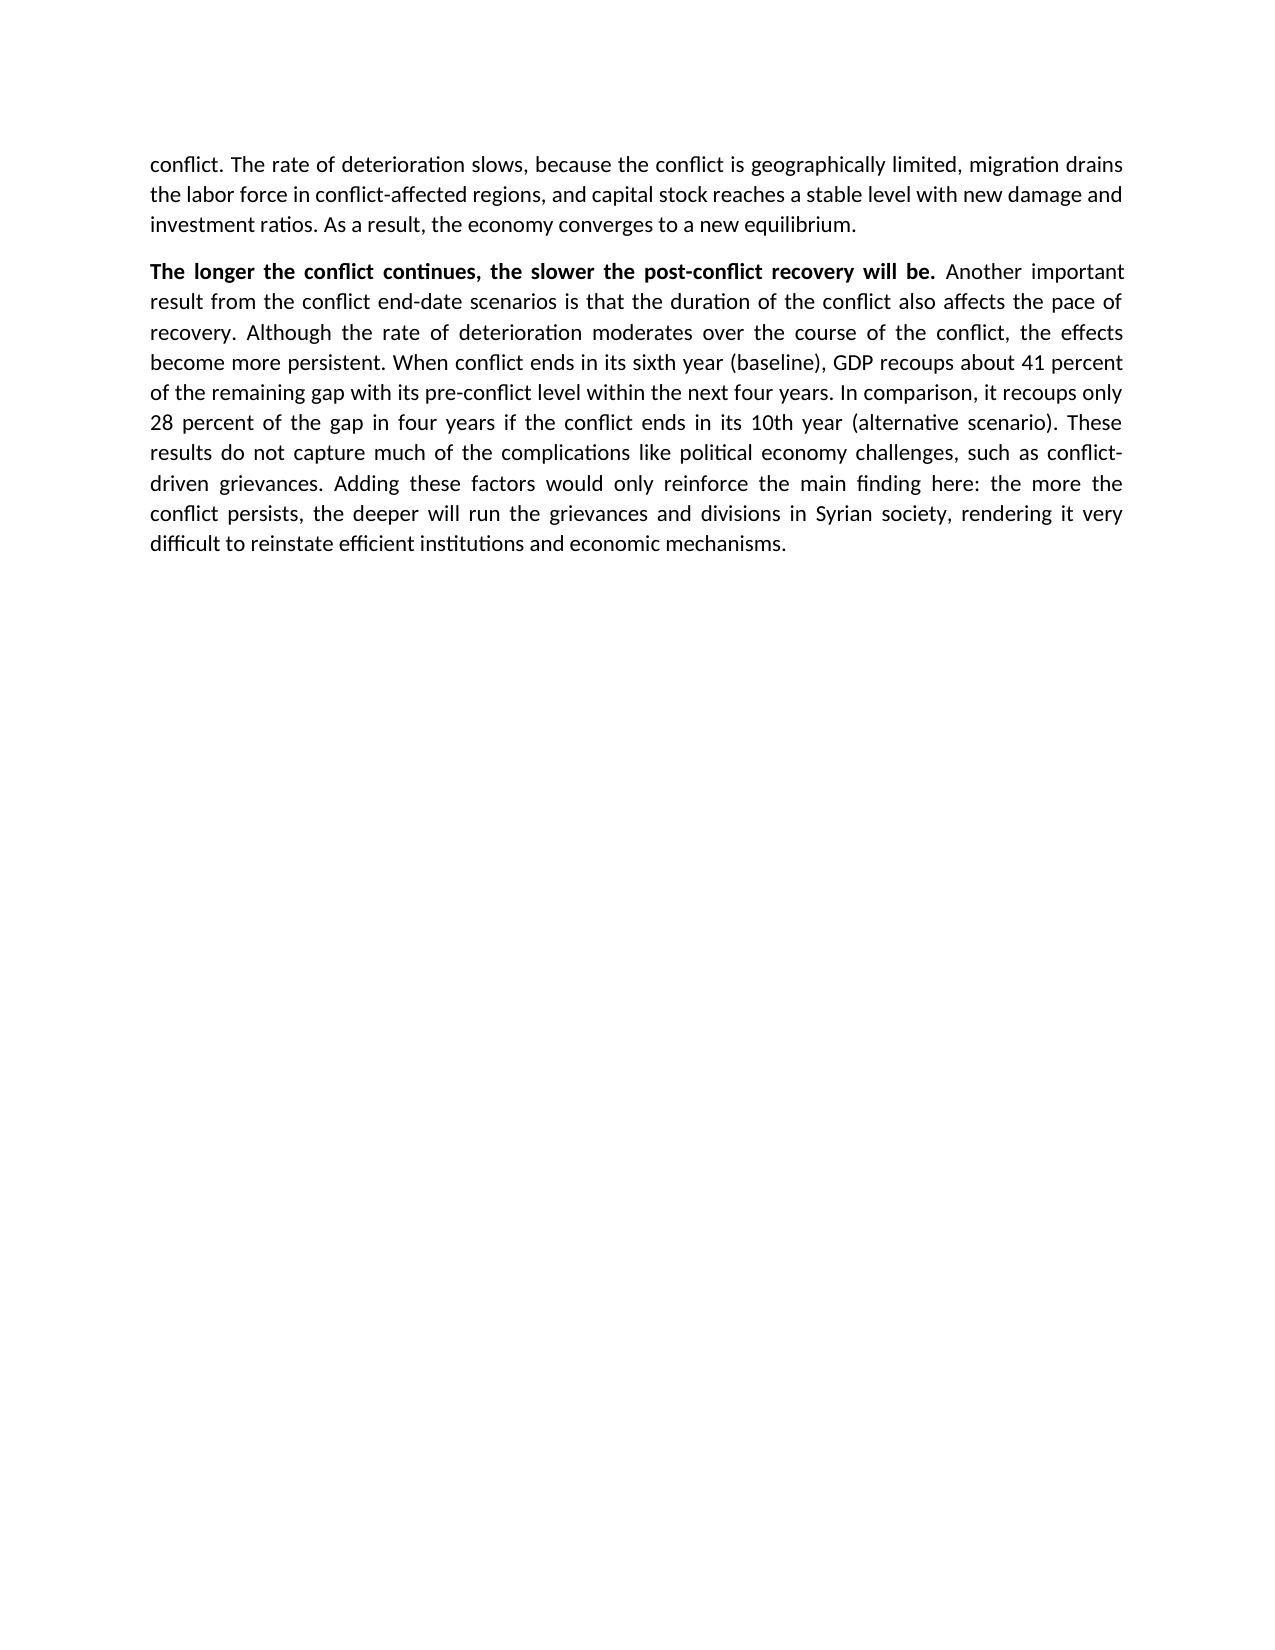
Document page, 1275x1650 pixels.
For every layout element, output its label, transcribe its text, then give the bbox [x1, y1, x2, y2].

text The longer the conflict continues, the slower the post-conflict recovery will be. Another important result from the conflict end-date scenarios is that the duration of the conflict also affects the pace of recovery. Although the rate of deterioration moderates over the course of the conflict, the effects become more persistent. When conflict ends in its sixth year (baseline), GDP recoups about 41 percent of the remaining gap with its pre-conflict level within the next four years. In comparison, it recoups only 28 percent of the gap in four years if the conflict ends in its 10th year (alternative scenario). These results do not capture much of the complications like political economy challenges, such as conflict-driven grievances. Adding these factors would only reinforce the main finding here: the more the conflict persists, the deeper will run the grievances and divisions in Syrian society, rendering it very difficult to reinstate efficient institutions and economic mechanisms. [150, 257, 1125, 557]
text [150, 150, 1125, 238]
